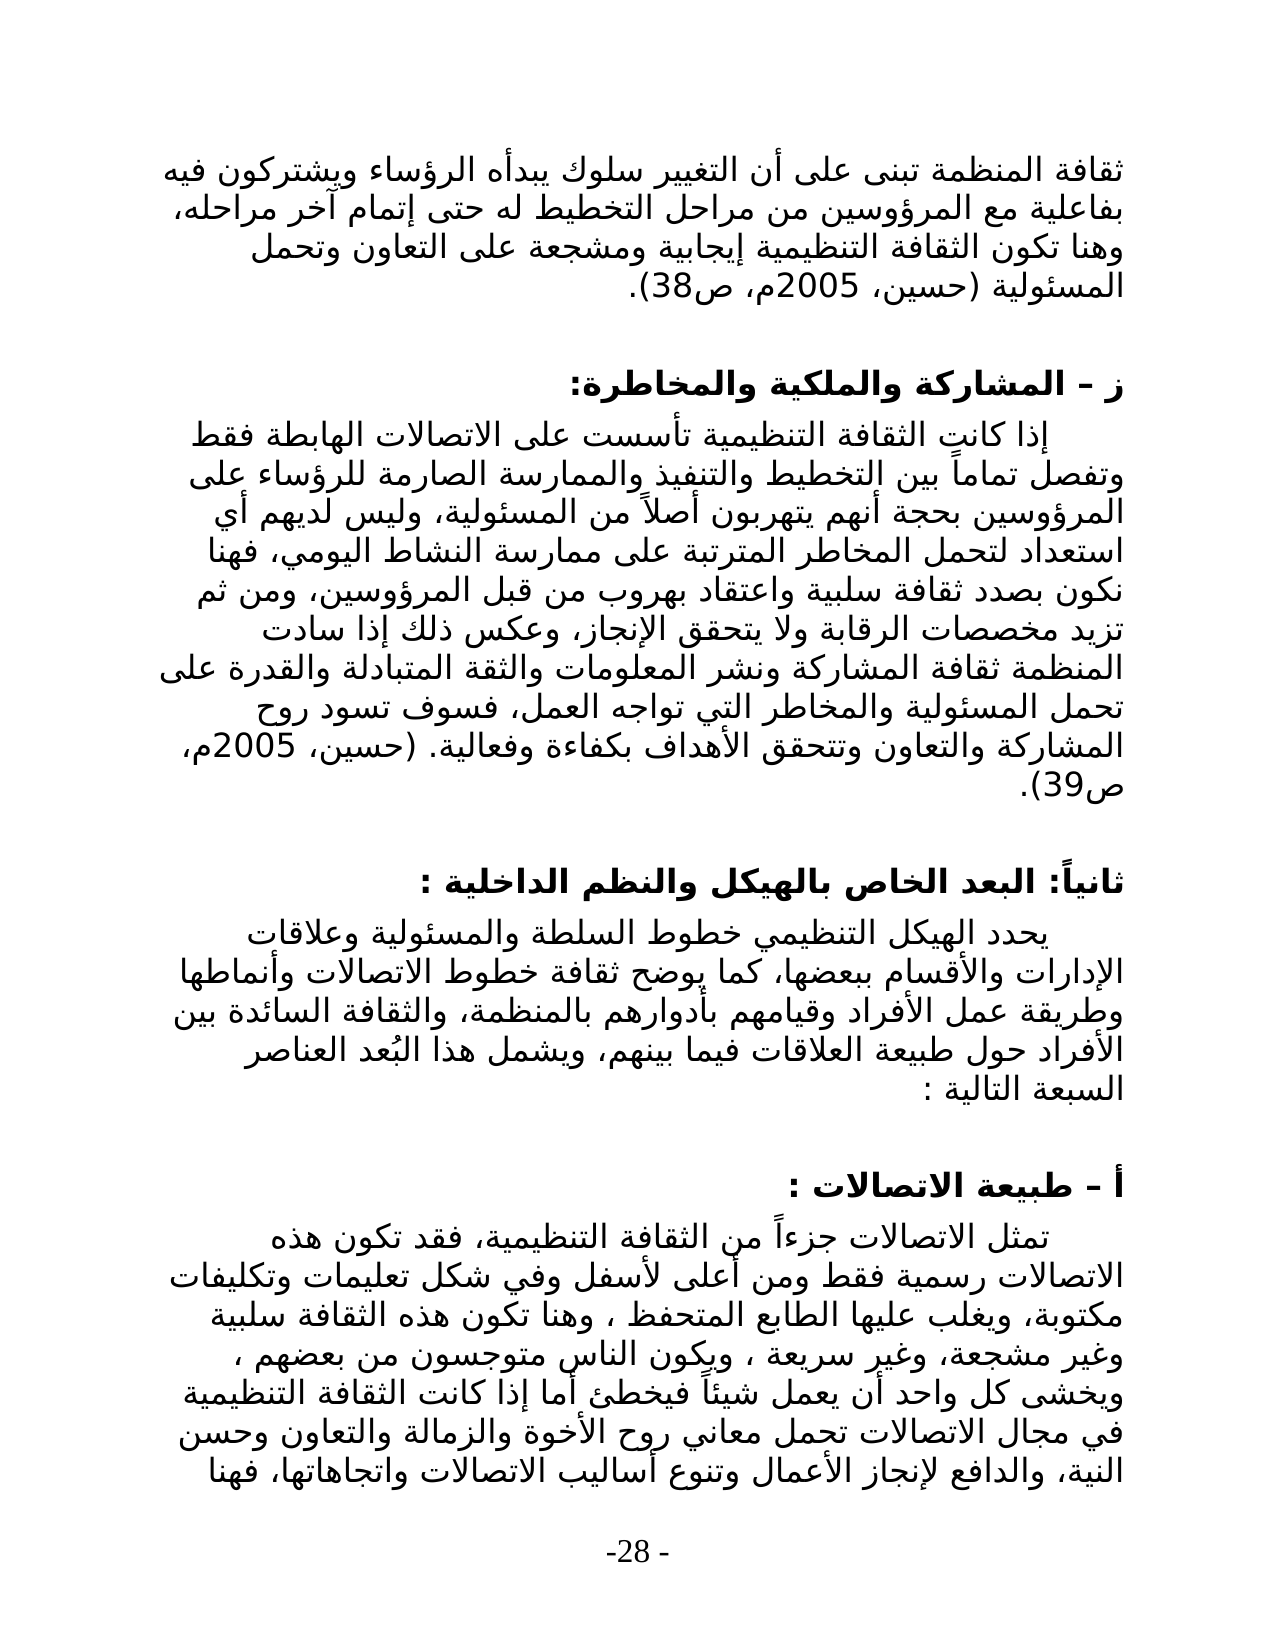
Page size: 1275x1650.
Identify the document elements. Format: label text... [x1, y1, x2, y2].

text ز – المشاركة والملكية والمخاطرة: [150, 364, 1125, 403]
text ثانياً: البعد الخاص بالهيكل والنظم الداخلية : [150, 862, 1125, 901]
text يحدد الهيكل التنظيمي خطوط السلطة والمسئولية وعلاقات الإدارات والأقسام ببعضها، كما يوضح ثقافة خطوط الاتصالات وأنماطها وطريقة عمل الأفراد وقيامهم بأدوارهم بالمنظمة، والثقافة السائدة بين الأفراد حول طبيعة العلاقات فيما بينهم، ويشمل هذا البُعد العناصر السبعة التالية : [150, 914, 1125, 1108]
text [150, 1218, 1125, 1490]
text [150, 150, 1125, 305]
text إذا كانت الثقافة التنظيمية تأسست على الاتصالات الهابطة فقط وتفصل تماماً بين التخطيط والتنفيذ والممارسة الصارمة للرؤساء على المرؤوسين بحجة أنهم يتهربون أصلاً من المسئولية، وليس لديهم أي استعداد لتحمل المخاطر المترتبة على ممارسة النشاط اليومي، فهنا نكون بصدد ثقافة سلبية واعتقاد بهروب من قبل المرؤوسين، ومن ثم تزيد مخصصات الرقابة ولا يتحقق الإنجاز، وعكس ذلك إذا سادت المنظمة ثقافة المشاركة ونشر المعلومات والثقة المتبادلة والقدرة على تحمل المسئولية والمخاطر التي تواجه العمل، فسوف تسود روح المشاركة والتعاون وتتحقق الأهداف بكفاءة وفعالية. (حسين، 2005م، ص39). [150, 415, 1125, 804]
text أ – طبيعة الاتصالات : [150, 1167, 1125, 1205]
